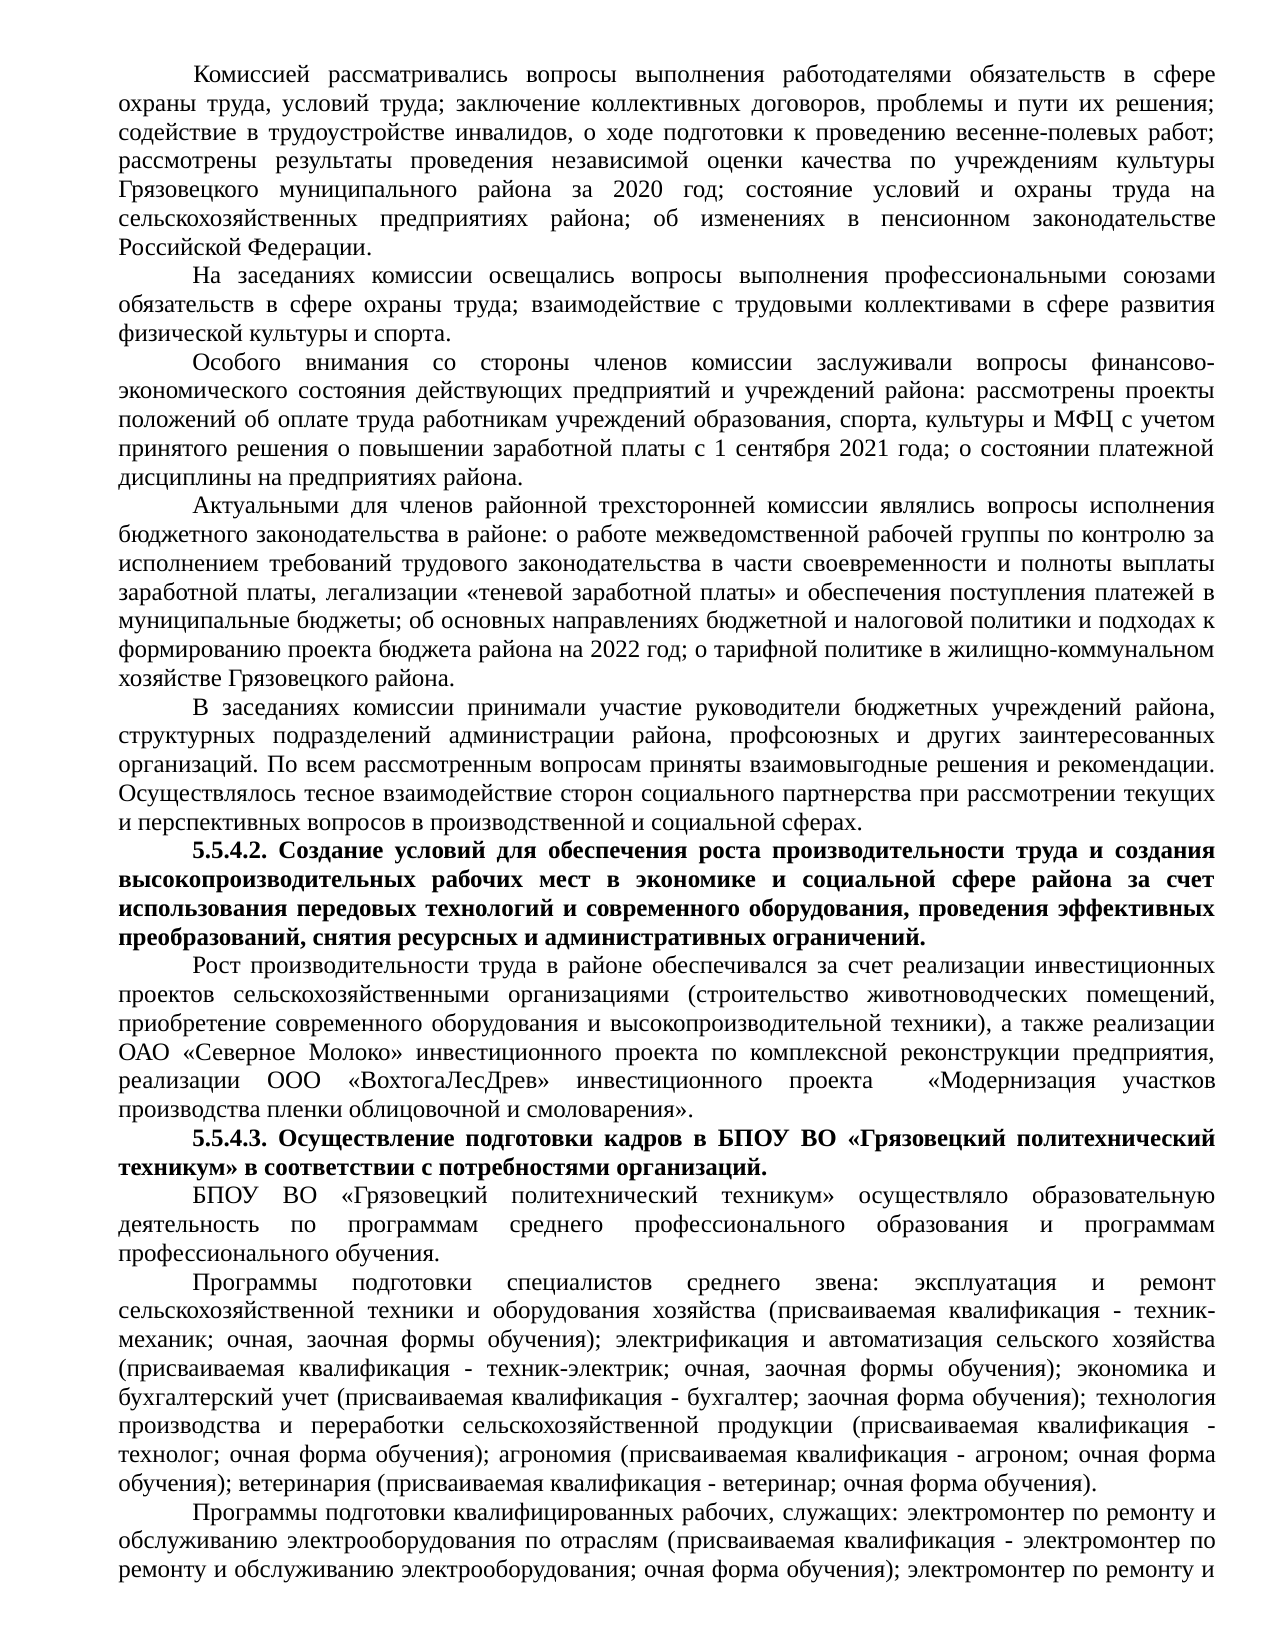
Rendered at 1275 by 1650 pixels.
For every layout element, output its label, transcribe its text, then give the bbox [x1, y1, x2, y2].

text Рост производительности труда в районе обеспечивался за счет реализации инвестиционных проектов сельскохозяйственными организациями (строительство животноводческих помещений, приобретение современного оборудования и высокопроизводительной техники), а также реализации ОАО «Северное Молоко» инвестиционного проекта по комплексной реконструкции предприятия, реализации ООО «ВохтогаЛесДрев» инвестиционного проекта «Модернизация участков производства пленки облицовочной и смоловарения». [118, 950, 1216, 1123]
text БПОУ ВО «Грязовецкий политехнический техникум» осуществляло образовательную деятельность по программам среднего профессионального образования и программам профессионального обучения. [118, 1180, 1216, 1267]
text Программы подготовки специалистов среднего звена: эксплуатация и ремонт сельскохозяйственной техники и оборудования хозяйства (присваиваемая квалификация - техник-механик; очная, заочная формы обучения); электрификация и автоматизация сельского хозяйства (присваиваемая квалификация - техник-электрик; очная, заочная формы обучения); экономика и бухгалтерский учет (присваиваемая квалификация - бухгалтер; заочная форма обучения); технология производства и переработки сельскохозяйственной продукции (присваиваемая квалификация - технолог; очная форма обучения); агрономия (присваиваемая квалификация - агроном; очная форма обучения); ветеринария (присваиваемая квалификация - ветеринар; очная форма обучения). [118, 1267, 1216, 1497]
text В заседаниях комиссии принимали участие руководители бюджетных учреждений района, структурных подразделений администрации района, профсоюзных и других заинтересованных организаций. По всем рассмотренным вопросам приняты взаимовыгодные решения и рекомендации. Осуществлялось тесное взаимодействие сторон социального партнерства при рассмотрении текущих и перспективных вопросов в производственной и социальной сферах. [118, 692, 1216, 835]
text Комиссией рассматривались вопросы выполнения работодателями обязательств в сфере охраны труда, условий труда; заключение коллективных договоров, проблемы и пути их решения; содействие в трудоустройстве инвалидов, о ходе подготовки к проведению весенне-полевых работ; рассмотрены результаты проведения независимой оценки качества по учреждениям культуры Грязовецкого муниципального района за 2020 год; состояние условий и охраны труда на сельскохозяйственных предприятиях района; об изменениях в пенсионном законодательстве Российской Федерации. [118, 59, 1216, 260]
text На заседаниях комиссии освещались вопросы выполнения профессиональными союзами обязательств в сфере охраны труда; взаимодействие с трудовыми коллективами в сфере развития физической культуры и спорта. [118, 260, 1216, 347]
text Актуальными для членов районной трехсторонней комиссии являлись вопросы исполнения бюджетного законодательства в районе: о работе межведомственной рабочей группы по контролю за исполнением требований трудового законодательства в части своевременности и полноты выплаты заработной платы, легализации «теневой заработной платы» и обеспечения поступления платежей в муниципальные бюджеты; об основных направлениях бюджетной и налоговой политики и подходах к формированию проекта бюджета района на 2022 год; о тарифной политике в жилищно-коммунальном хозяйстве Грязовецкого района. [118, 490, 1216, 692]
text 5.5.4.2. Создание условий для обеспечения роста производительности труда и создания высокопроизводительных рабочих мест в экономике и социальной сфере района за счет использования передовых технологий и современного оборудования, проведения эффективных преобразований, снятия ресурсных и административных ограничений. [118, 835, 1216, 950]
text Особого внимания со стороны членов комиссии заслуживали вопросы финансово-экономического состояния действующих предприятий и учреждений района: рассмотрены проекты положений об оплате труда работникам учреждений образования, спорта, культуры и МФЦ с учетом принятого решения о повышении заработной платы с 1 сентября 2021 года; о состоянии платежной дисциплины на предприятиях района. [118, 347, 1216, 490]
text 5.5.4.3. Осуществление подготовки кадров в БПОУ ВО «Грязовецкий политехнический техникум» в соответствии с потребностями организаций. [118, 1123, 1216, 1180]
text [118, 1497, 1216, 1583]
